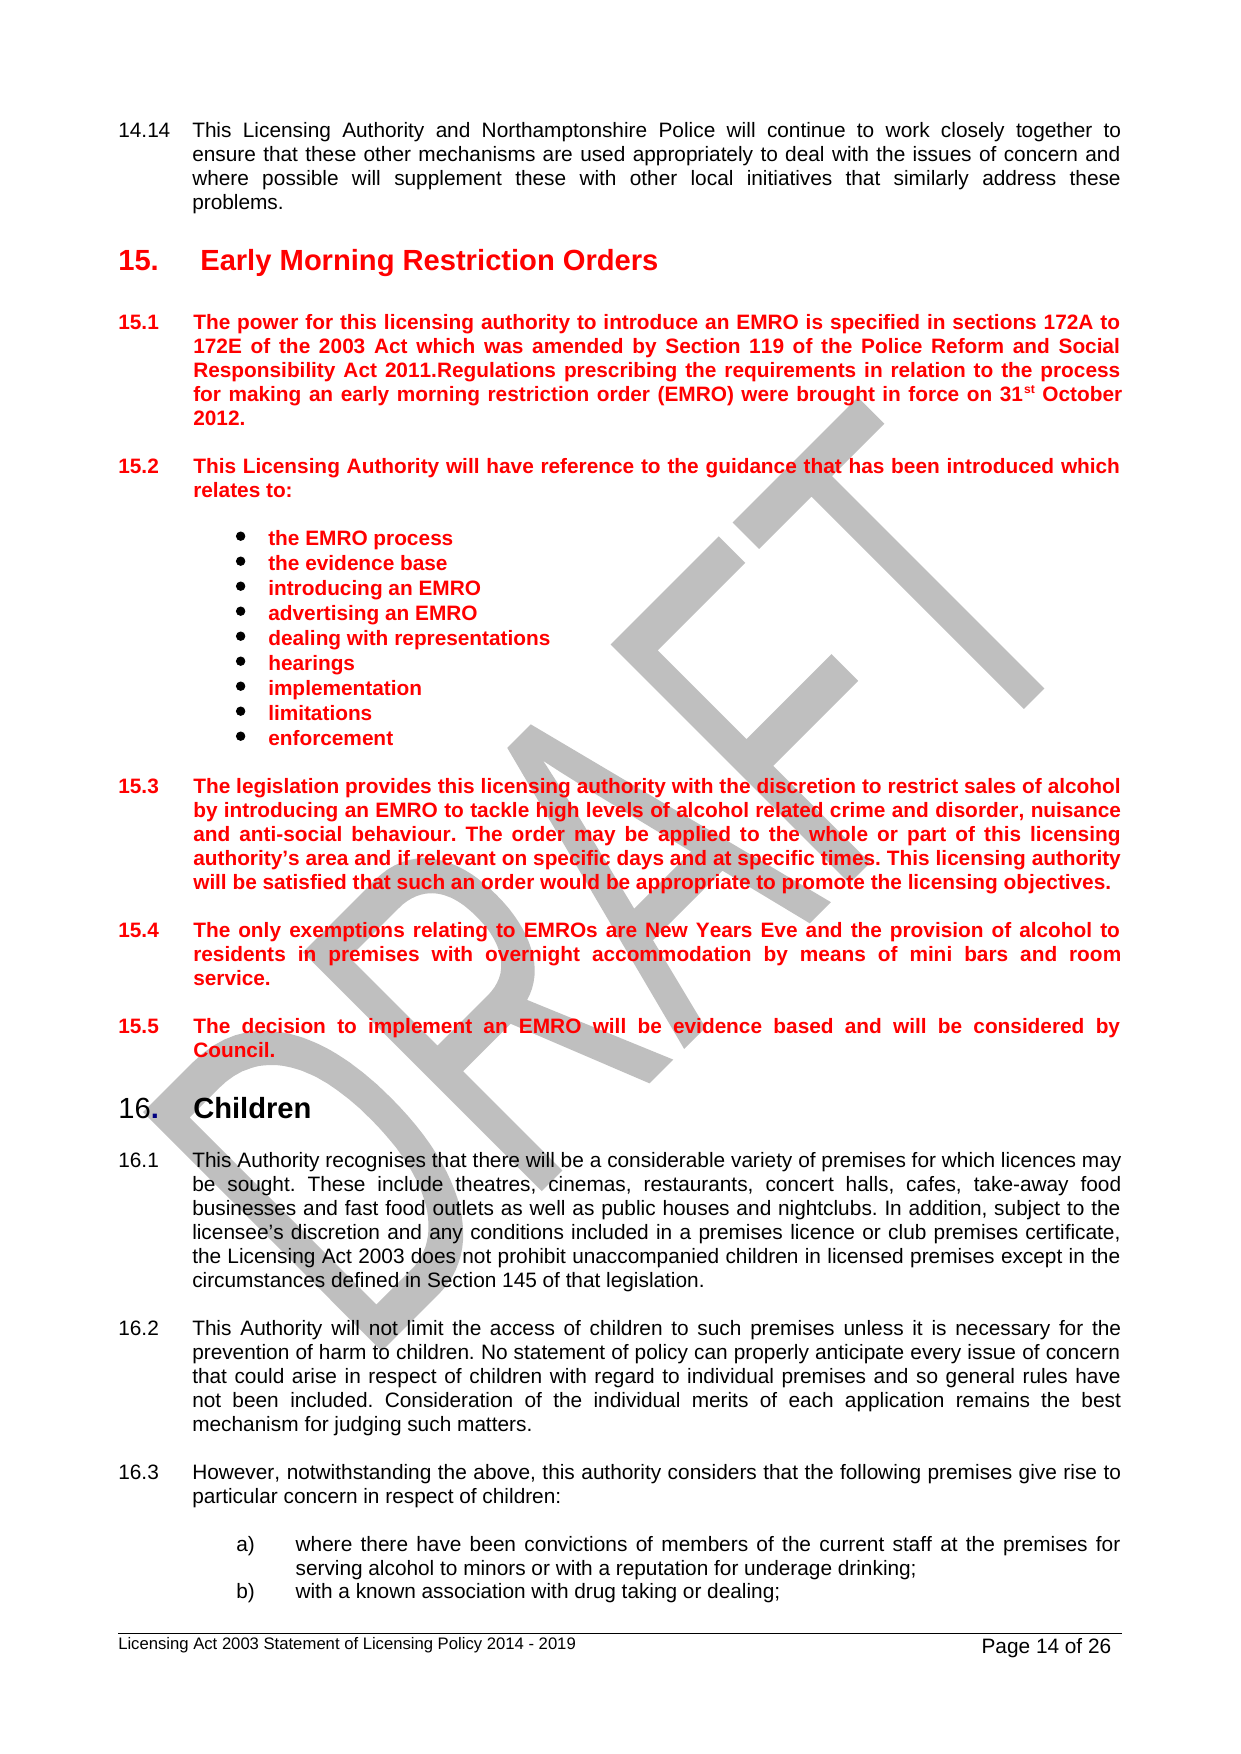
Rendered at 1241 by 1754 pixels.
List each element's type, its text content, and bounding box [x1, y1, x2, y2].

list introducing an EMRO [236, 575, 1122, 600]
subtitle 15.1 The power for this licensing authority to introduce an EMRO is specified in sections 172A to 172E of the 2003 Act which was amended by Section 119 of the Police Reform and Social Responsibility Act 2011.Regulations prescribing the requirements in relation to the process for making an early morning restriction order (EMRO) were brought in force on 31st October 2012. [118, 310, 1122, 429]
list enforcement [236, 725, 1122, 750]
list the EMRO process [236, 525, 1122, 550]
list limitations [236, 700, 1122, 725]
text 15.2 This Licensing Authority will have reference to the guidance that has been introduced which relates to: [118, 453, 1122, 501]
text 16.3 However, notwithstanding the above, this authority considers that the following premises give rise to particular concern in respect of children: [118, 1459, 1122, 1507]
text 15.5 The decision to implement an EMRO will be evidence based and will be considered by Council. [118, 1014, 1122, 1062]
text 16.2 This Authority will not limit the access of children to such premises unless it is necessary for the prevention of harm to children. No statement of policy can properly anticipate every issue of concern that could arise in respect of children with regard to individual premises and so general rules have not been included. Consideration of the individual merits of each application remains the best mechanism for judging such matters. [118, 1316, 1122, 1436]
list dealing with representations [236, 625, 1122, 650]
list with a known association with drug taking or dealing; [236, 1579, 1122, 1603]
text 14.14 This Licensing Authority and Northamptonshire Police will continue to work closely together to ensure that these other mechanisms are used appropriately to deal with the issues of concern and where possible will supplement these with other local initiatives that similarly address these problems. [118, 118, 1122, 214]
list where there have been convictions of members of the current staff at the premises for serving alcohol to minors or with a reputation for underage drinking; [236, 1531, 1122, 1579]
text 15.3 The legislation provides this licensing authority with the discretion to restrict sales of alcohol by introducing an EMRO to tackle high levels of alcohol related crime and disorder, nuisance and anti-social behaviour. The order may be applied to the whole or part of this licensing authority’s area and if relevant on specific days and at specific times. This licensing authority will be satisfied that such an order would be appropriate to promote the licensing objectives. [118, 774, 1122, 894]
text 16.1 This Authority recognises that there will be a considerable variety of premises for which licences may be sought. These include theatres, cinemas, restaurants, concert halls, cafes, take-away food businesses and fast food outlets as well as public houses and nightclubs. In addition, subject to the licensee’s discretion and any conditions included in a premises licence or club premises certificate, the Licensing Act 2003 does not prohibit unaccompanied children in licensed premises except in the circumstances defined in Section 145 of that legislation. [118, 1148, 1122, 1292]
text 15. Early Morning Restriction Orders [118, 243, 1122, 276]
subtitle 16. Children [118, 1091, 1122, 1124]
list the evidence base [236, 550, 1122, 575]
text 15.4 The only exemptions relating to EMROs are New Years Eve and the provision of alcohol to residents in premises with overnight accommodation by means of mini bars and room service. [118, 918, 1122, 990]
list advertising an EMRO [236, 600, 1122, 625]
list hearings [236, 650, 1122, 675]
list implementation [236, 675, 1122, 700]
